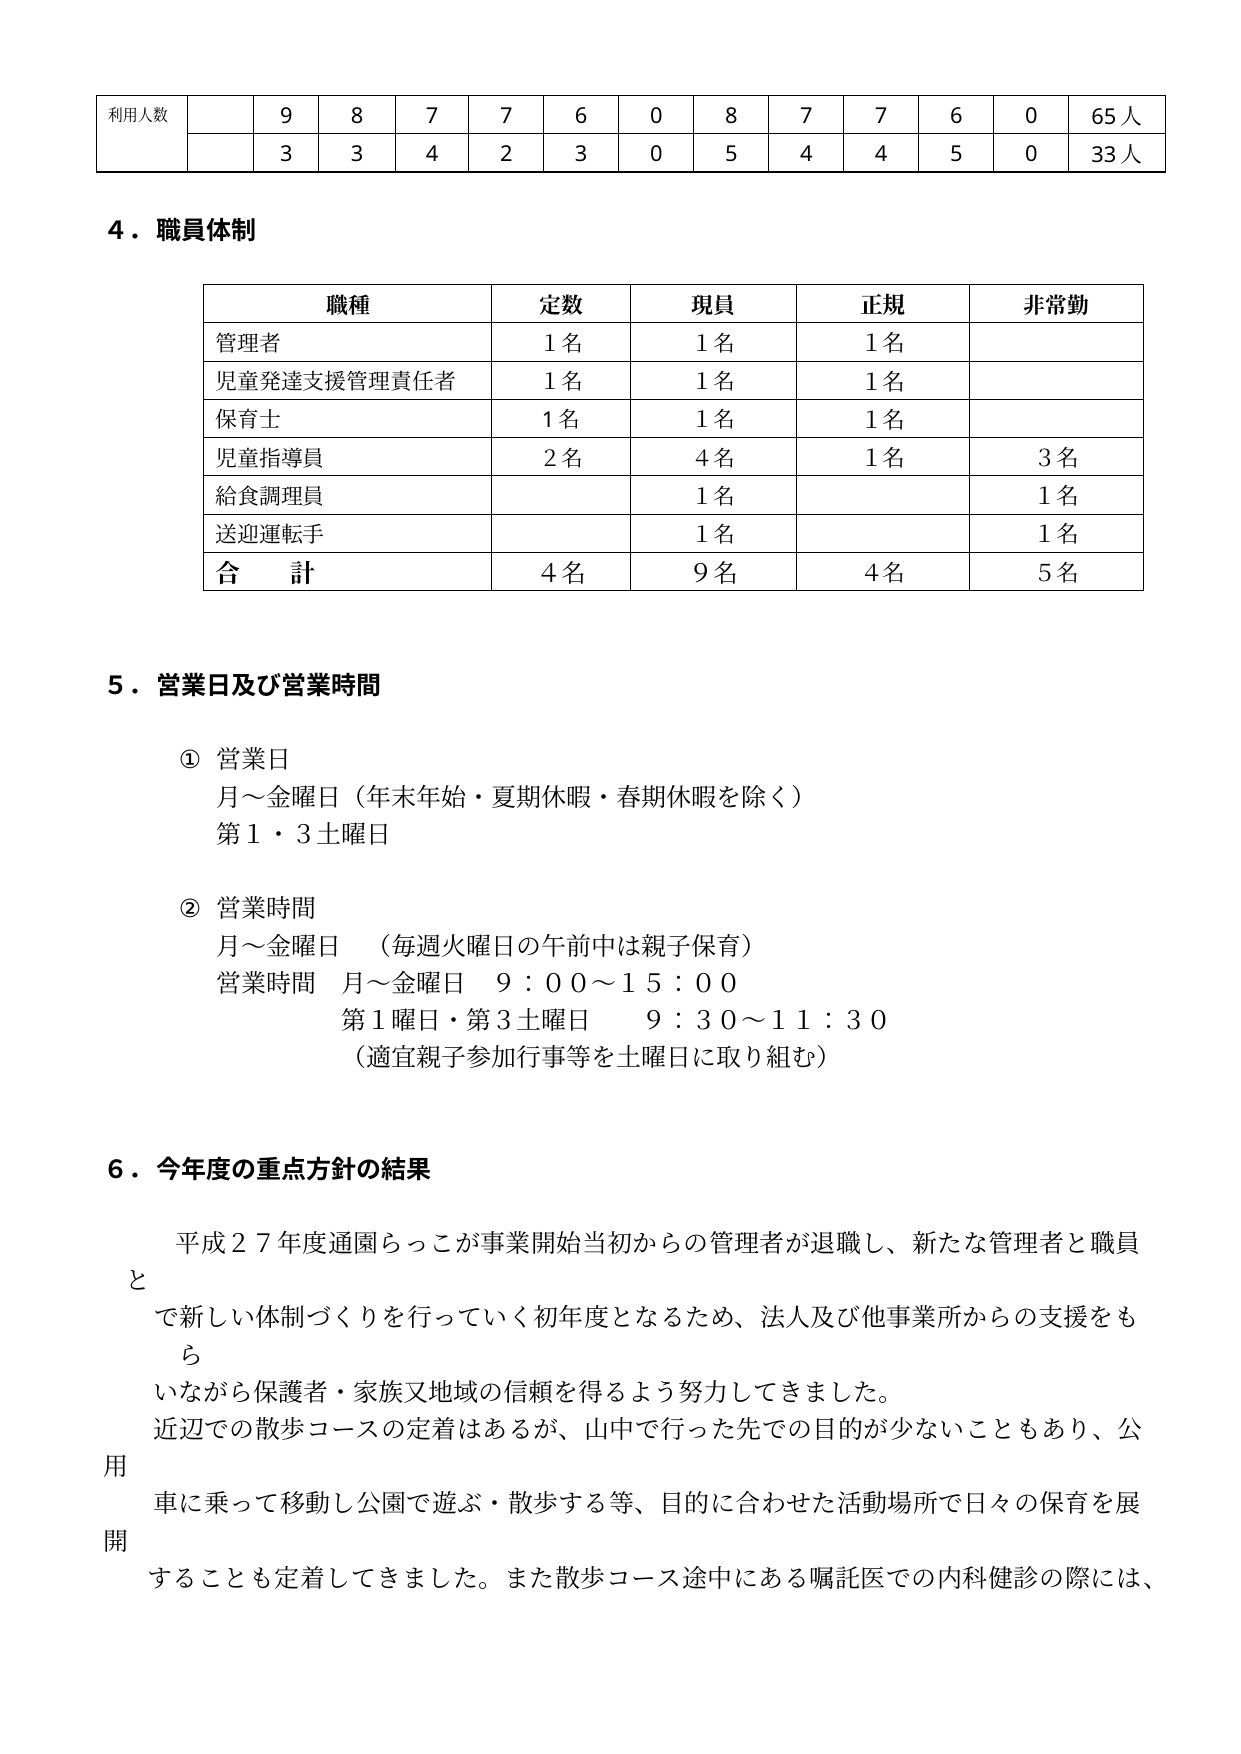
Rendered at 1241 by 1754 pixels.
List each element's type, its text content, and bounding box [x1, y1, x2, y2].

table_cell 児童発達支援管理責任者 [204, 362, 491, 399]
table_cell 送迎運転手 [204, 515, 491, 552]
table_header 職種 [204, 285, 491, 322]
table_cell １名 [797, 400, 969, 437]
table_cell 0 [994, 96, 1068, 133]
table_cell [492, 476, 630, 513]
table_cell １名 [631, 323, 796, 361]
table_cell 2 [469, 134, 543, 171]
list 月～金曜日（年末年始・夏期休暇・春期休暇を除く） [216, 777, 1144, 814]
table_cell １名 [631, 400, 796, 437]
table_cell 保育士 [204, 400, 491, 437]
list 営業日及び営業時間 [103, 665, 1144, 702]
table_cell １名 [631, 362, 796, 399]
table_cell １名 [631, 476, 796, 513]
table_cell １名 [797, 438, 969, 475]
table_cell [188, 134, 253, 171]
table_cell [492, 515, 630, 552]
list 職員体制 [103, 210, 1144, 247]
table_cell [970, 400, 1143, 437]
table_cell 7 [469, 96, 543, 133]
table_cell 合 計 [204, 553, 491, 590]
table_cell 管理者 [204, 323, 491, 361]
text いながら保護者・家族又地域の信頼を得るよう努力してきました。 [103, 1372, 1144, 1409]
table_cell 3 [319, 134, 395, 171]
list 今年度の重点方針の結果 [103, 1149, 1144, 1186]
table_cell １名 [797, 323, 969, 361]
table_cell 4 [769, 134, 843, 171]
text 近辺での散歩コースの定着はあるが、山中で行った先での目的が少ないこともあり、公用 [103, 1409, 1144, 1483]
table_cell 0 [619, 134, 693, 171]
table_cell [797, 515, 969, 552]
list 第１・３土曜日 [216, 814, 1144, 851]
table_cell 9 [254, 96, 318, 133]
table_cell 5 [919, 134, 993, 171]
table_header 定数 [492, 285, 630, 322]
table_cell 4 [844, 134, 918, 171]
table_cell 4 [396, 134, 468, 171]
table_header 現員 [631, 285, 796, 322]
table_cell 0 [994, 134, 1068, 171]
table_cell 3 [544, 134, 618, 171]
table_cell ４名 [631, 438, 796, 475]
table_header 非常勤 [970, 285, 1143, 322]
text 車に乗って移動し公園で遊ぶ・散歩する等、目的に合わせた活動場所で日々の保育を展開 [103, 1483, 1144, 1558]
table_cell 給食調理員 [204, 476, 491, 513]
table_cell １名 [970, 476, 1143, 513]
table_cell ９名 [631, 553, 796, 590]
table_cell 7 [769, 96, 843, 133]
table_cell １名 [492, 323, 630, 361]
table_cell 6 [544, 96, 618, 133]
table_cell 児童指導員 [204, 438, 491, 475]
table_cell 8 [694, 96, 768, 133]
table_cell １名 [492, 362, 630, 399]
list 月～金曜日 （毎週火曜日の午前中は親子保育） [216, 926, 1144, 963]
table_cell [797, 476, 969, 513]
list 営業日 [178, 740, 1144, 777]
table_cell ４名 [492, 553, 630, 590]
table_header 正規 [797, 285, 969, 322]
text で新しい体制づくりを行っていく初年度となるため、法人及び他事業所からの支援をもら [103, 1297, 1144, 1372]
table_cell 6 [919, 96, 993, 133]
table_cell 7 [396, 96, 468, 133]
table_cell 8 [319, 96, 395, 133]
table_cell 3 [254, 134, 318, 171]
table_cell ５名 [970, 553, 1143, 590]
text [147, 1558, 1144, 1595]
text 平成２７年度通園らっこが事業開始当初からの管理者が退職し、新たな管理者と職員と [125, 1223, 1144, 1297]
table_cell 1名 [492, 400, 630, 437]
table_cell １名 [970, 515, 1143, 552]
table_cell [970, 323, 1143, 361]
table_cell 5 [694, 134, 768, 171]
table_cell ４名 [797, 553, 969, 590]
table_cell 利用人数 [97, 96, 187, 171]
table_cell １名 [631, 515, 796, 552]
table_cell [970, 362, 1143, 399]
table_cell １名 [797, 362, 969, 399]
list 営業時間 [178, 888, 1144, 926]
table_cell 65人 [1069, 96, 1165, 133]
table_cell 7 [844, 96, 918, 133]
table_cell 33人 [1069, 134, 1165, 171]
table_cell [188, 96, 253, 133]
list 営業時間 月～金曜日 ９：００～１５：００ [216, 963, 1144, 1000]
list （適宜親子参加行事等を土曜日に取り組む） [216, 1037, 1144, 1074]
list 第１曜日・第３土曜日 ９：３０～１１：３０ [216, 1000, 1144, 1037]
table_cell ２名 [492, 438, 630, 475]
table_cell ３名 [970, 438, 1143, 475]
table_cell 0 [619, 96, 693, 133]
